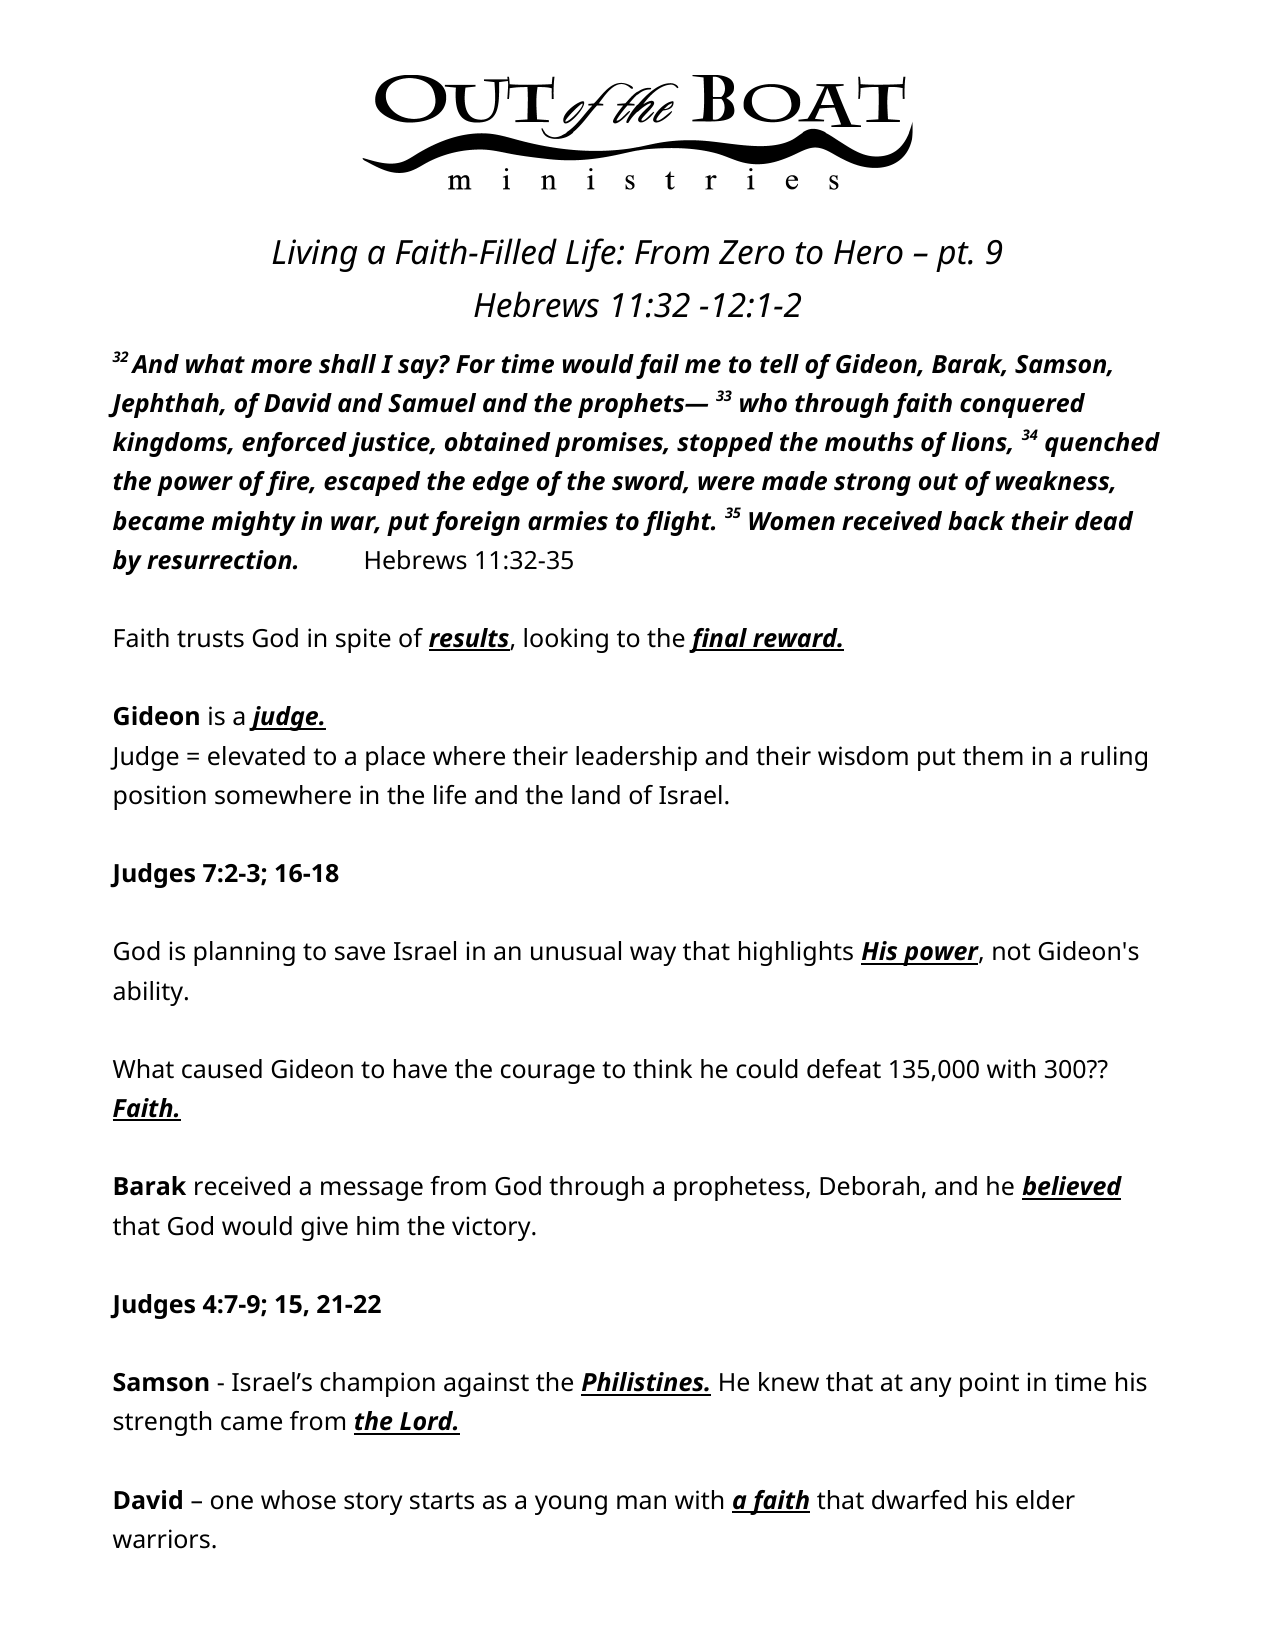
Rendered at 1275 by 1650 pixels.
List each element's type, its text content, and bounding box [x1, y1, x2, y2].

text Faith trusts God in spite of results, looking to the final reward. [112, 621, 1162, 655]
text Gideon is a judge. [112, 699, 1162, 733]
text Judges 7:2-3; 16-18 [112, 856, 1162, 890]
text Hebrews 11:32 -12:1-2 [112, 281, 1162, 327]
text Judges 4:7-9; 15, 21-22 [112, 1287, 1162, 1321]
text 32 And what more shall I say? For time would fail me to tell of Gideon, Barak, Samson, Jephthah, of David and Samuel and the prophets— 33 who through faith conquered kingdoms, enforced justice, obtained promises, stopped the mouths of lions, 34 quenched the power of fire, escaped the edge of the sword, were made strong out of weakness, became mighty in war, put foreign armies to flight. 35 Women received back their dead by resurrection. Hebrews 11:32-35 [112, 347, 1162, 576]
text What caused Gideon to have the courage to think he could defeat 135,000 with 300?? Faith. [112, 1052, 1162, 1125]
text Judge = elevated to a place where their leadership and their wisdom put them in a ruling position somewhere in the life and the land of Israel. [112, 738, 1162, 811]
picture [362, 75, 913, 190]
text Samson - Israel’s champion against the Philistines. He knew that at any point in time his strength came from the Lord. [112, 1365, 1162, 1438]
text God is planning to save Israel in an unusual way that highlights His power, not Gideon's ability. [112, 934, 1162, 1007]
text Living a Faith-Filled Life: From Zero to Hero – pt. 9 [112, 229, 1162, 274]
text Barak received a message from God through a prophetess, Deborah, and he believed that God would give him the victory. [112, 1169, 1162, 1242]
text David – one whose story starts as a young man with a faith that dwarfed his elder warriors. [112, 1482, 1162, 1556]
